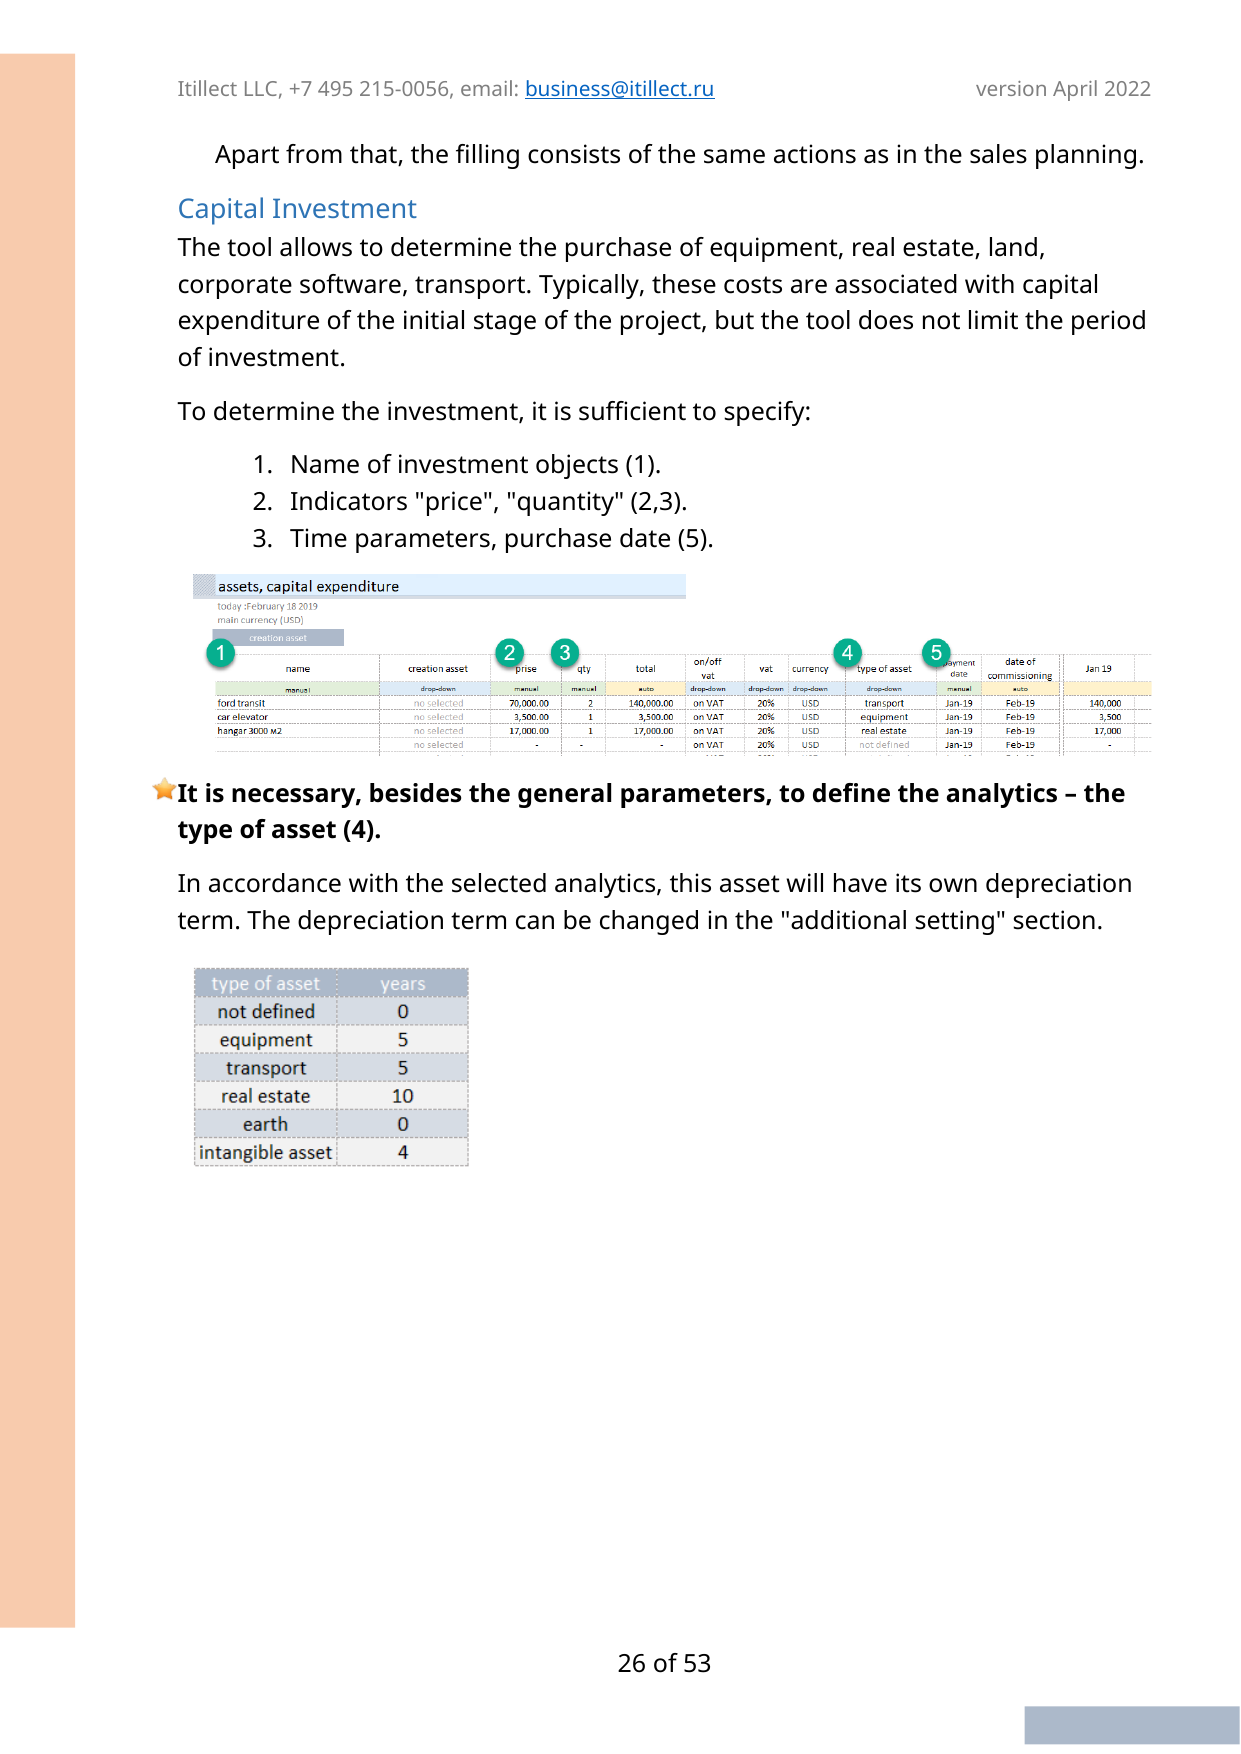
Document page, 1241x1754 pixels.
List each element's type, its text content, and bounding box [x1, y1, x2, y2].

list Time parameters, purchase date (5). [252, 520, 1152, 554]
list Name of investment objects (1). [252, 447, 1152, 481]
text Apart from that, the filling consists of the same actions as in the sales planning. [215, 136, 1152, 170]
text To determine the investment, it is sufficient to specify: [177, 393, 1152, 427]
picture [177, 573, 1152, 756]
picture [150, 775, 178, 802]
text The tool allows to determine the purchase of equipment, real estate, land, corporate software, transport. Typically, these costs are associated with capital expenditure of the initial stage of the project, but the tool does not limit the period of investment. [177, 229, 1152, 374]
list Indicators "price", "quantity" (2,3). [252, 483, 1152, 517]
text In accordance with the selected analytics, this asset will have its own depreciation term. The depreciation term can be changed in the "additional setting" section. [177, 866, 1152, 936]
text It is necessary, besides the general parameters, to define the analytics – the type of asset (4). [177, 775, 1152, 846]
picture [177, 955, 481, 1185]
subtitle Capital Investment [177, 190, 1152, 227]
